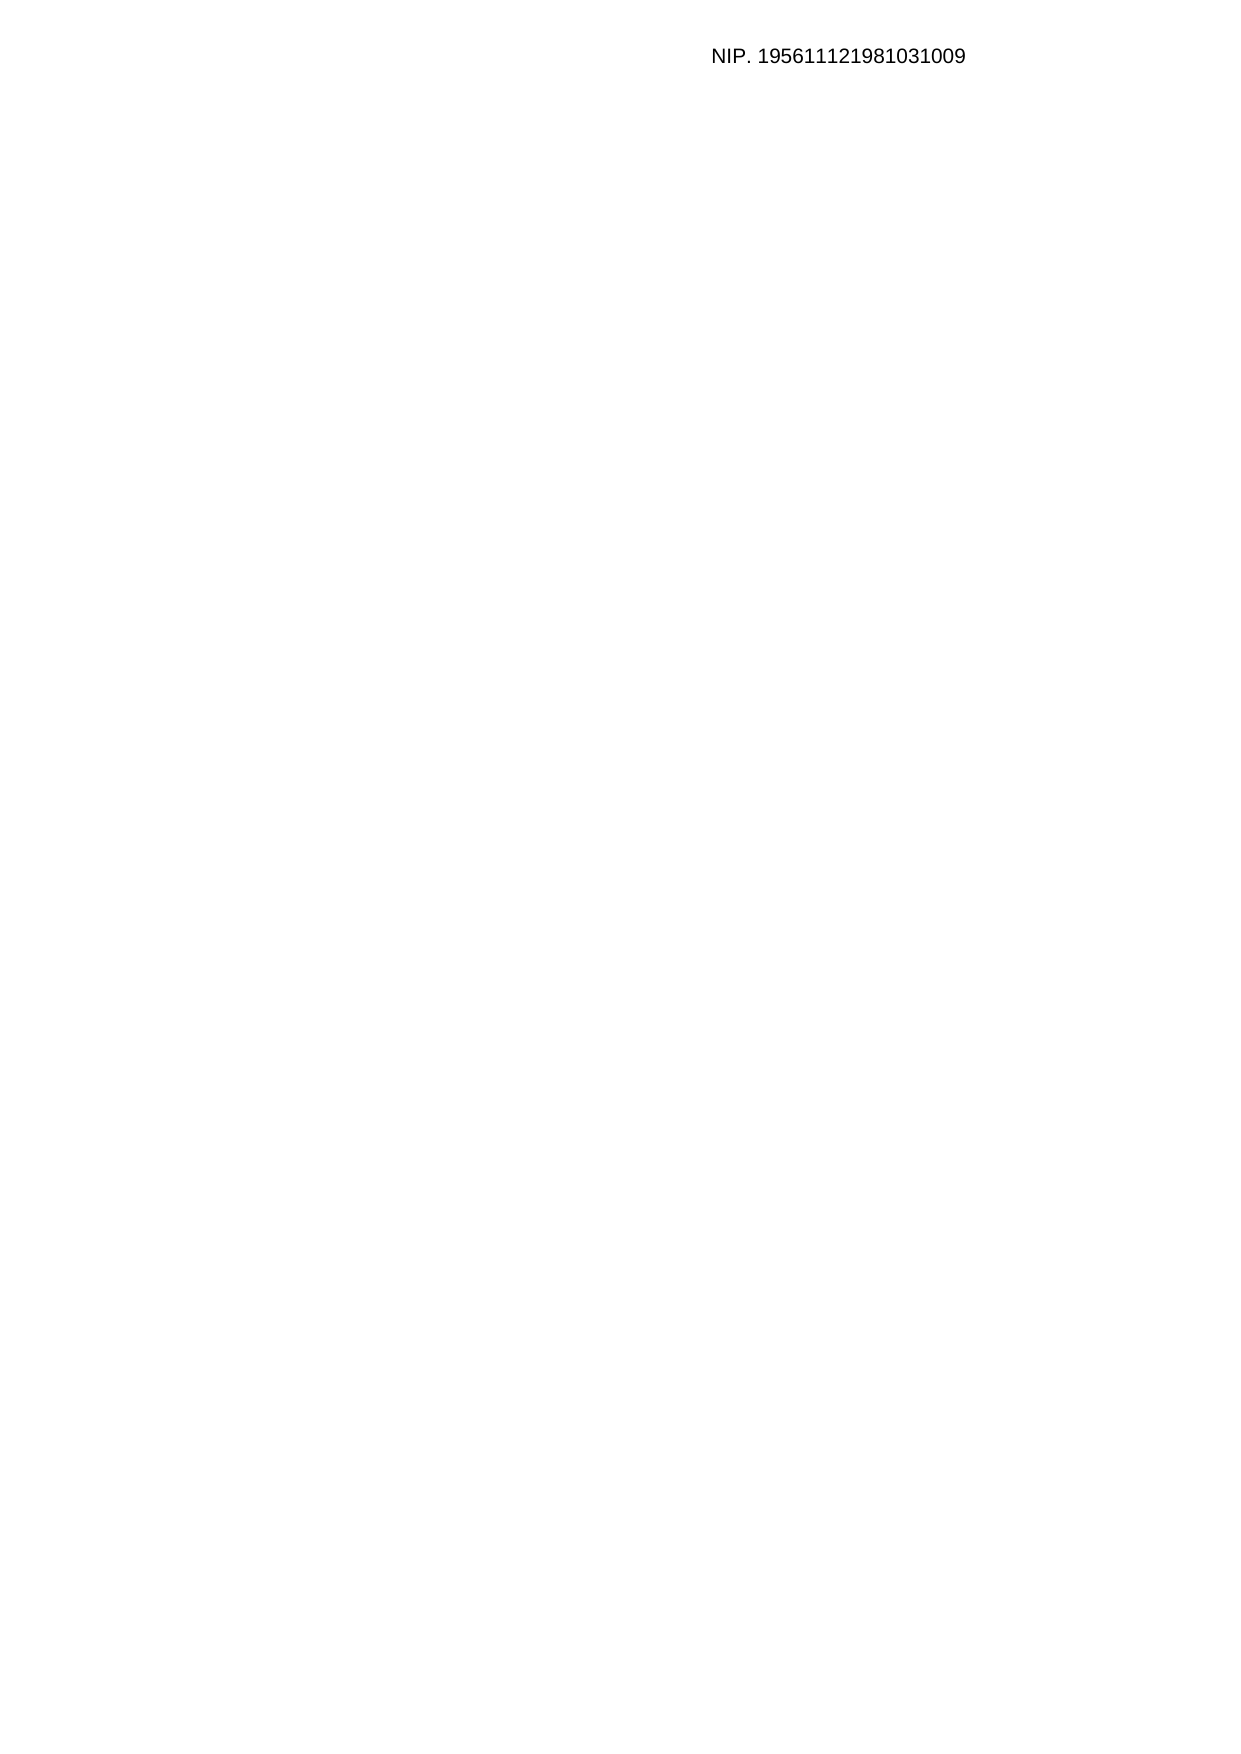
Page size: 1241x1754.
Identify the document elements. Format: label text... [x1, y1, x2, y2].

text NIP. 195611121981031009 [711, 44, 1090, 68]
